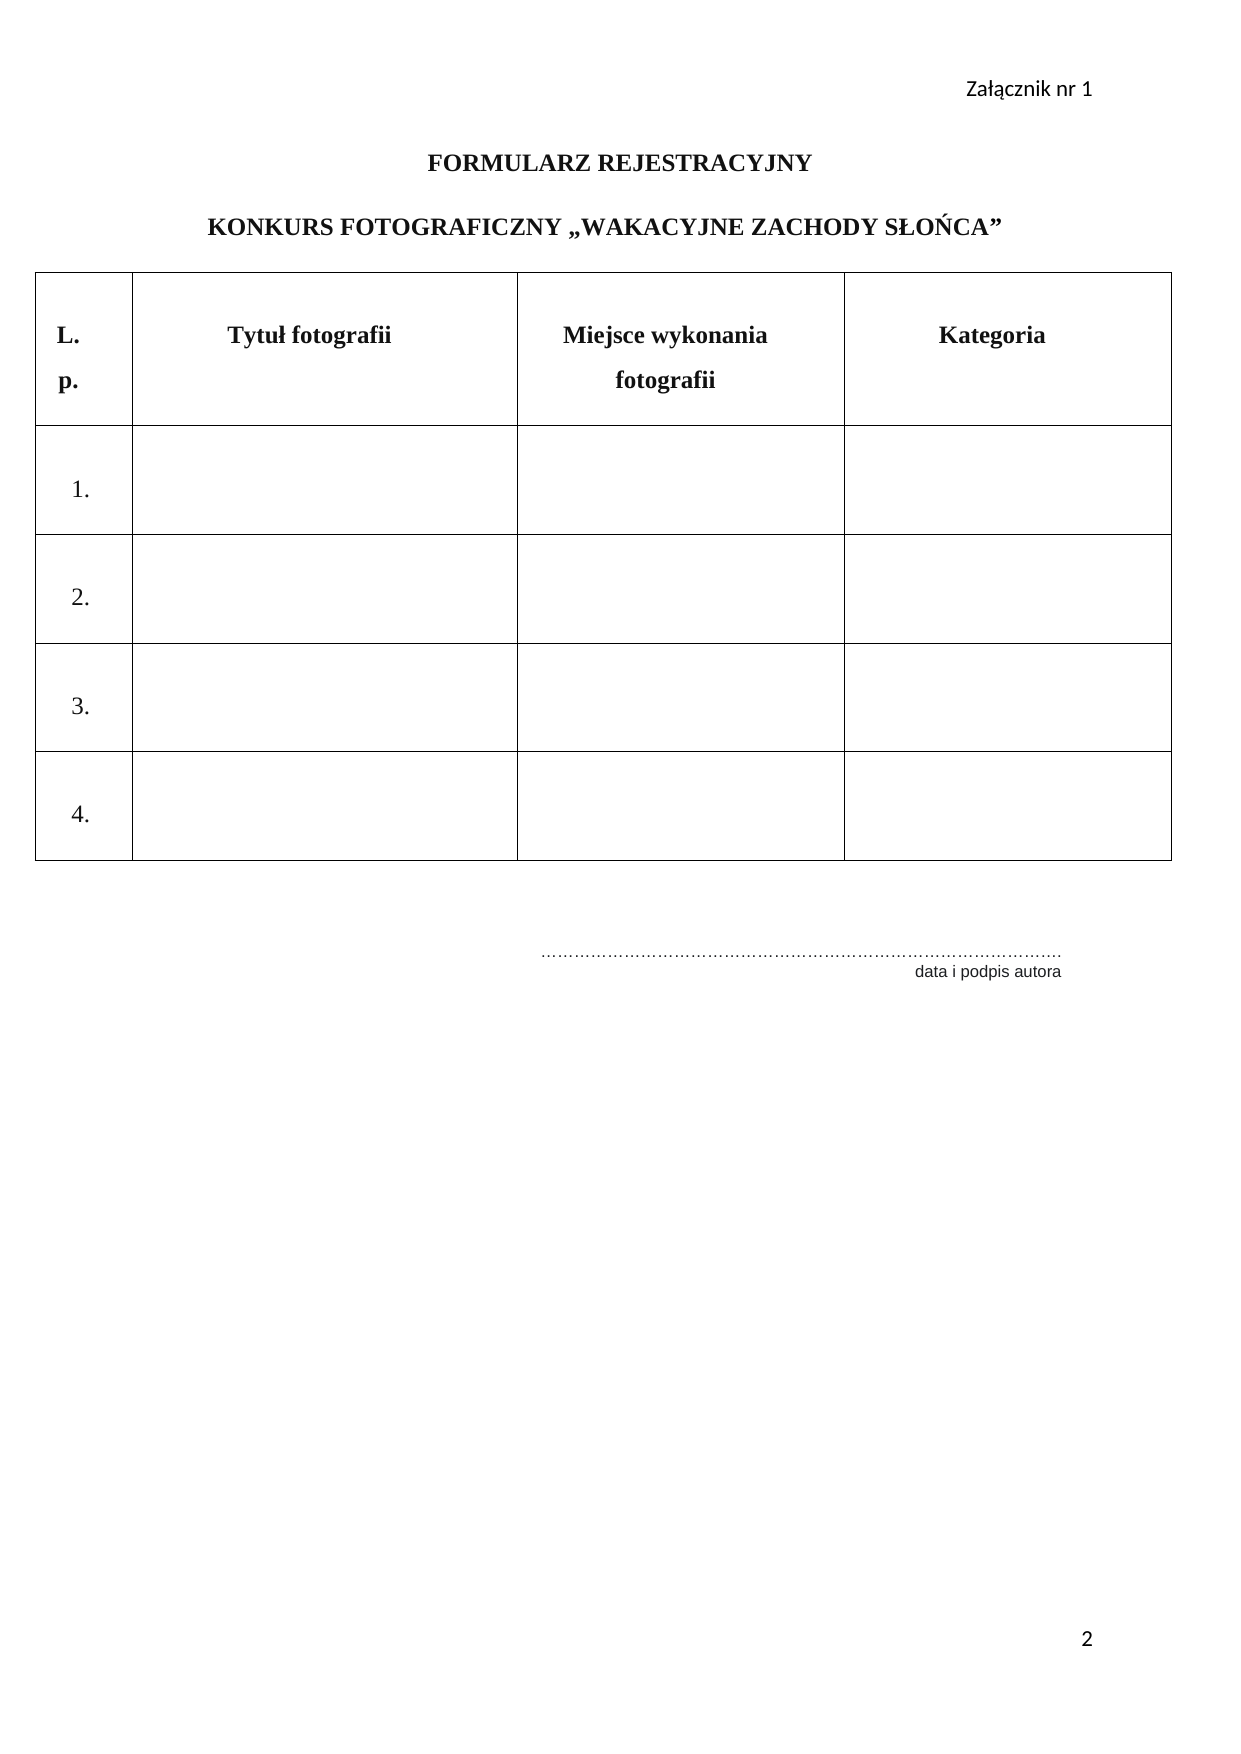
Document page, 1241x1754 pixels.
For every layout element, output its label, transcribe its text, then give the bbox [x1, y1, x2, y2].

table_cell 1. [36, 426, 132, 534]
table_header Miejsce wykonania fotografii [518, 273, 844, 425]
table_cell [845, 752, 1171, 859]
table_cell [518, 535, 844, 642]
table_cell [518, 426, 844, 534]
text KONKURS FOTOGRAFICZNY „WAKACYJNE ZACHODY SŁOŃCA” [148, 212, 1061, 241]
table_cell [845, 426, 1171, 534]
table_cell 2. [36, 535, 132, 642]
table_cell [518, 752, 844, 859]
table_cell [133, 426, 517, 534]
table_cell [845, 535, 1171, 642]
text FORMULARZ REJESTRACYJNY [148, 148, 1093, 176]
table_cell 4. [36, 752, 132, 859]
table_cell [133, 535, 517, 642]
text …………………………………………………………………………………. data i podpis autora [148, 942, 915, 981]
table_header Kategoria [845, 273, 1171, 425]
table_header Tytuł fotografii [133, 273, 517, 425]
table_cell [845, 644, 1171, 751]
table_cell 3. [36, 644, 132, 751]
table_cell [133, 752, 517, 859]
table_cell [518, 644, 844, 751]
table_cell [133, 644, 517, 751]
table_header L. p. [36, 273, 132, 425]
